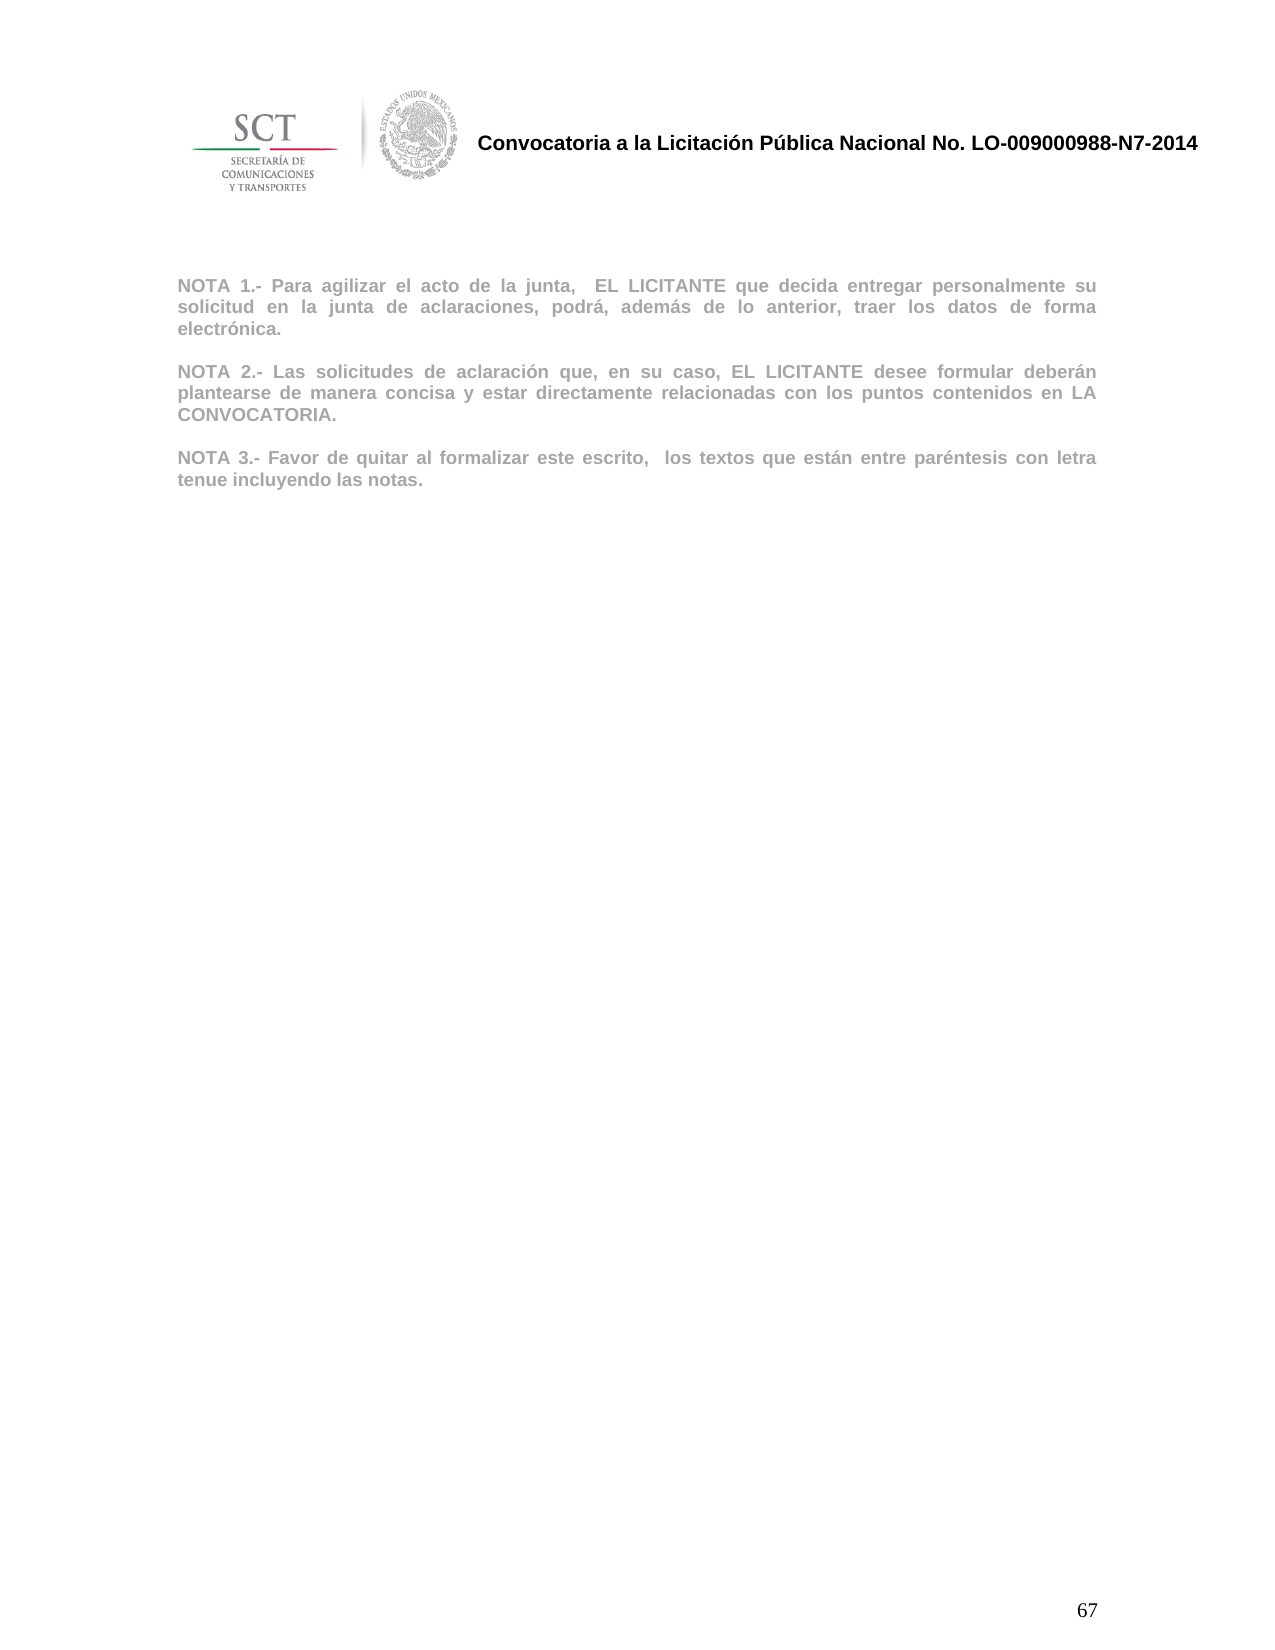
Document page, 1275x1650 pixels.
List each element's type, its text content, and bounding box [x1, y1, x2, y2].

text NOTA 2.- Las solicitudes de aclaración que, en su caso, EL LICITANTE desee formular deberán plantearse de manera concisa y estar directamente relacionadas con los puntos contenidos en LA CONVOCATORIA. [177, 361, 1098, 425]
picture [177, 75, 463, 196]
text NOTA 1.- Para agilizar el acto de la junta, EL LICITANTE que decida entregar personalmente su solicitud en la junta de aclaraciones, podrá, además de lo anterior, traer los datos de forma electrónica. [177, 274, 1098, 339]
text NOTA 3.- Favor de quitar al formalizar este escrito, los textos que están entre paréntesis con letra tenue incluyendo las notas. [177, 447, 1098, 490]
